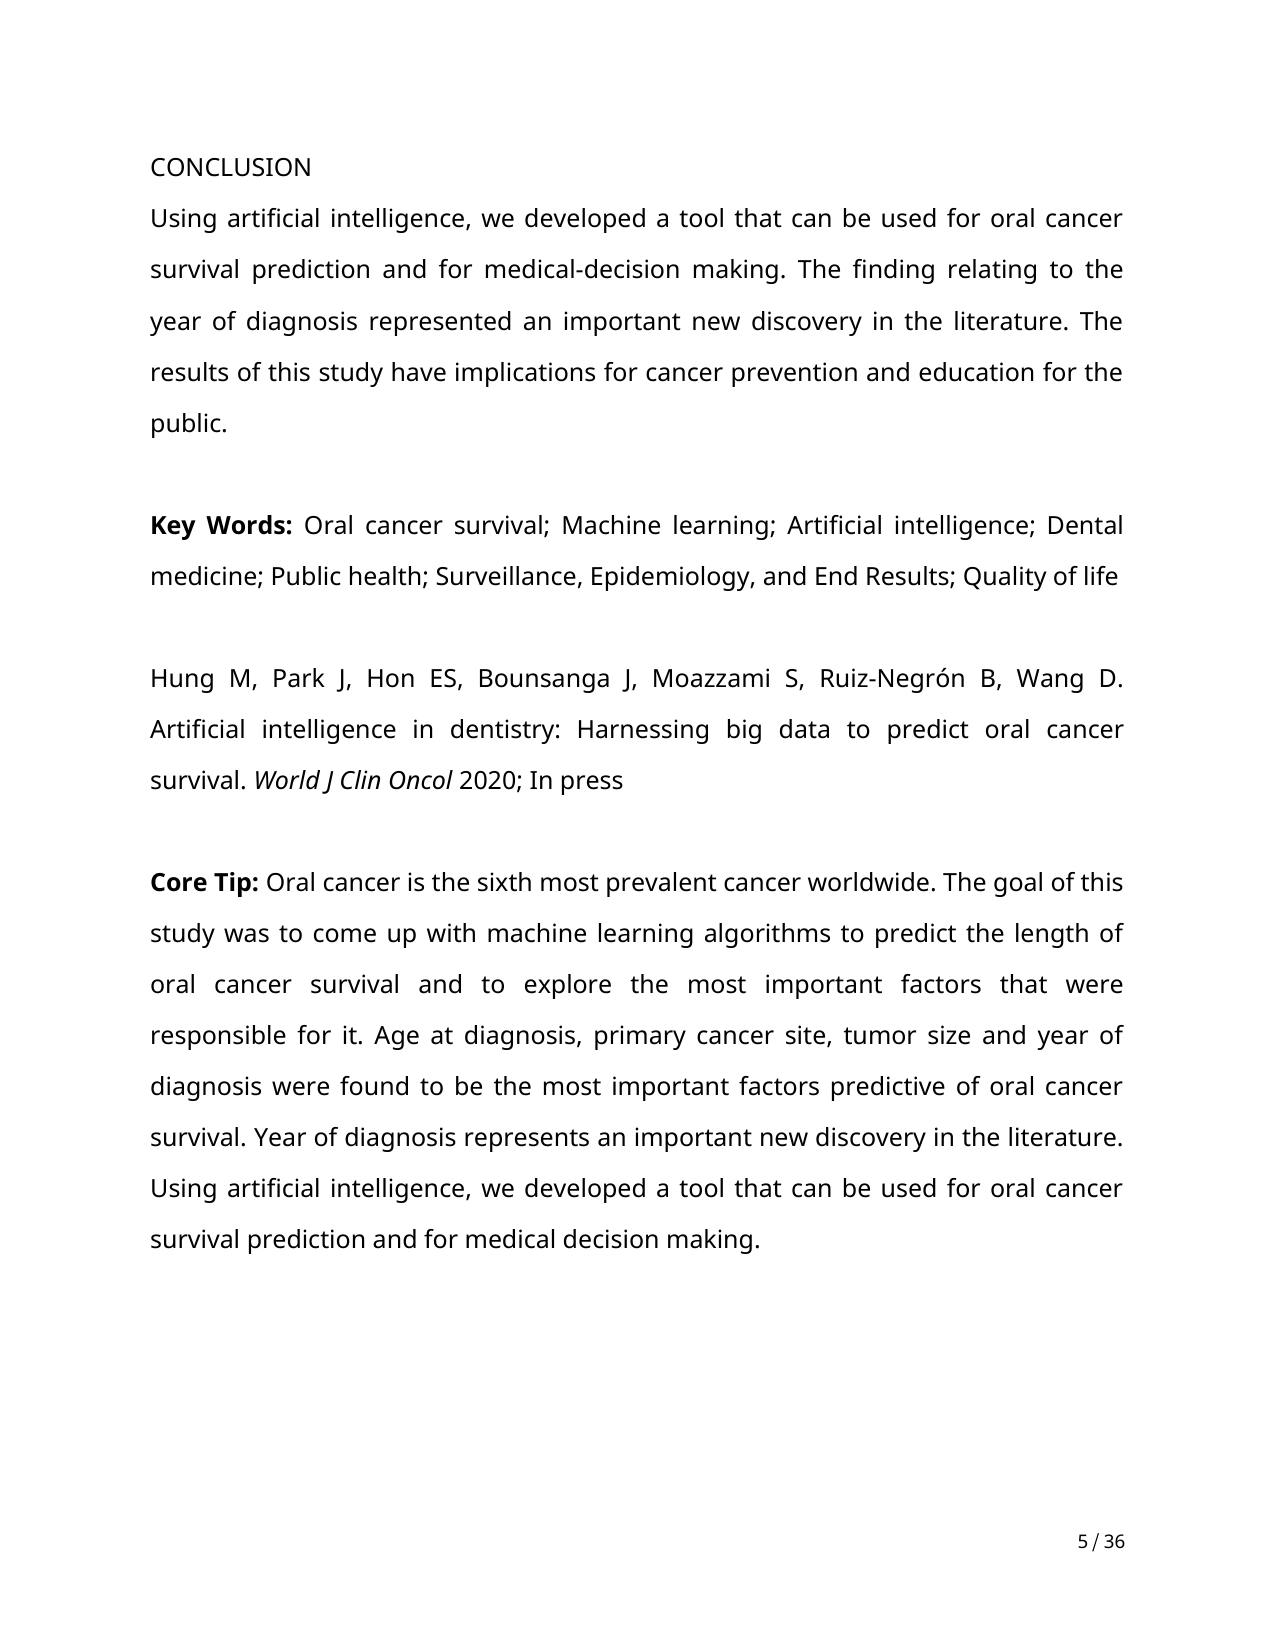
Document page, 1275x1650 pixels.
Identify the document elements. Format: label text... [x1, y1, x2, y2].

text Key Words: Oral cancer survival; Machine learning; Artificial intelligence; Dental medicine; Public health; Surveillance, Epidemiology, and End Results; Quality of life [150, 507, 1125, 592]
text Using artificial intelligence, we developed a tool that can be used for oral cancer survival prediction and for medical-decision making. The finding relating to the year of diagnosis represented an important new discovery in the literature. The results of this study have implications for cancer prevention and education for the public. [150, 201, 1125, 439]
text Hung M, Park J, Hon ES, Bounsanga J, Moazzami S, Ruiz-Negrón B, Wang D. Artificial intelligence in dentistry: Harnessing big data to predict oral cancer survival. World J Clin Oncol 2020; In press [150, 660, 1125, 797]
text CONCLUSION [150, 150, 1125, 184]
text Core Tip: Oral cancer is the sixth most prevalent cancer worldwide. The goal of this study was to come up with machine learning algorithms to predict the length of oral cancer survival and to explore the most important factors that were responsible for it. Age at diagnosis, primary cancer site, tumor size and year of diagnosis were found to be the most important factors predictive of oral cancer survival. Year of diagnosis represents an important new discovery in the literature. Using artificial intelligence, we developed a tool that can be used for oral cancer survival prediction and for medical decision making. [150, 864, 1125, 1256]
